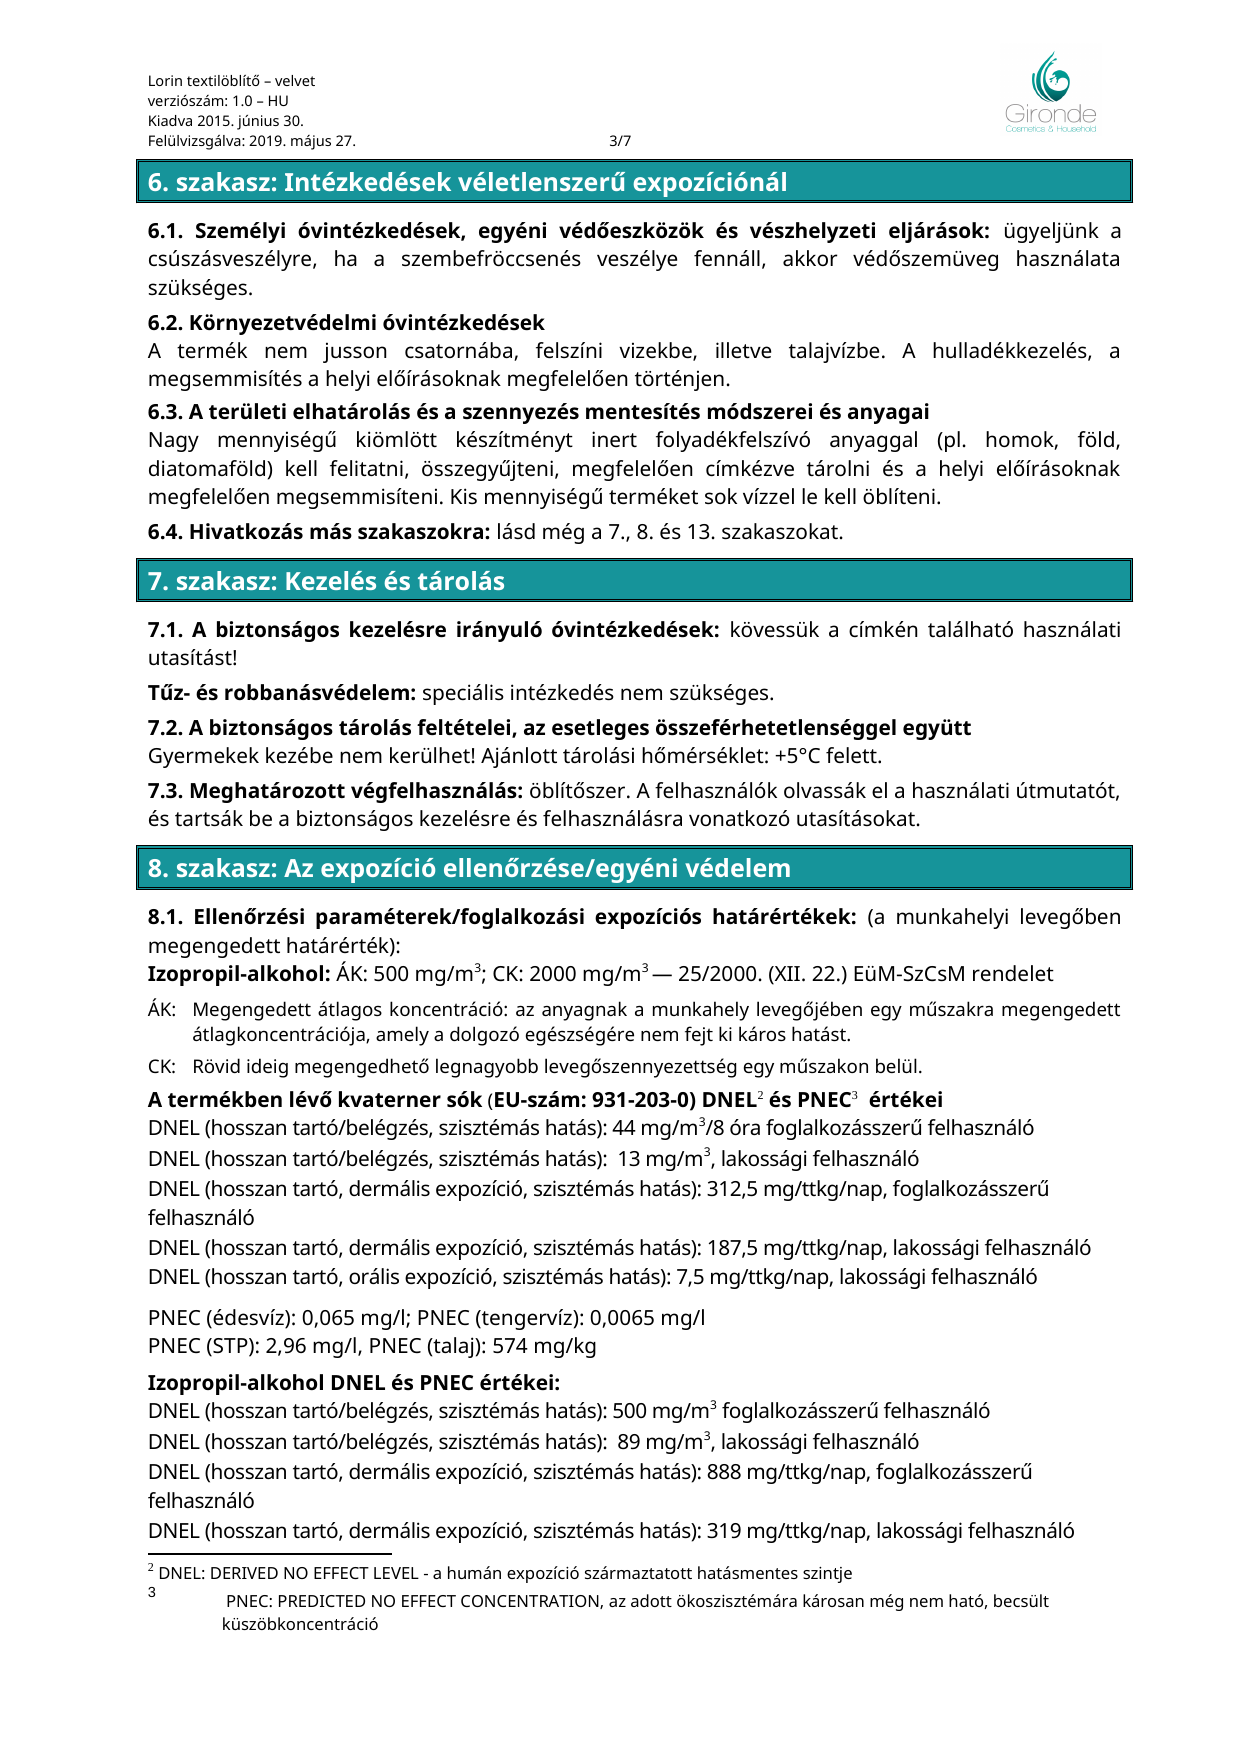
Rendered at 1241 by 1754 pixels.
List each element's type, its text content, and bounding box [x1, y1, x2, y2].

text CK: Rövid ideig megengedhető legnagyobb levegőszennyezettség egy műszakon belül. [148, 1053, 1122, 1079]
text Izopropil-alkohol: ÁK: 500 mg/m3; CK: 2000 mg/m3 — 25/2000. (XII. 22.) EüM-SzCsM rendelet [148, 959, 1122, 988]
text 6.3. A területi elhatárolás és a szennyezés mentesítés módszerei és anyagai [148, 397, 1122, 426]
text DNEL (hosszan tartó, orális expozíció, szisztémás hatás): 7,5 mg/ttkg/nap, lakossági felhasználó [148, 1262, 1116, 1290]
text 6.2. Környezetvédelmi óvintézkedések [148, 308, 1122, 336]
text Nagy mennyiségű kiömlött készítményt inert folyadékfelszívó anyaggal (pl. homok, föld, diatomaföld) kell felitatni, összegyűjteni, megfelelően címkézve tárolni és a helyi előírásoknak megfelelően megsemmisíteni. Kis mennyiségű terméket sok vízzel le kell öblíteni. [148, 426, 1122, 511]
picture [1000, 43, 1102, 136]
text 6. szakasz: Intézkedések véletlenszerű expozíciónál [139, 162, 1130, 200]
text 8. szakasz: Az expozíció ellenőrzése/egyéni védelem [139, 849, 1130, 887]
text DNEL (hosszan tartó, dermális expozíció, szisztémás hatás): 319 mg/ttkg/nap, lakossági felhasználó [148, 1516, 1116, 1545]
text DNEL (hosszan tartó, dermális expozíció, szisztémás hatás): 888 mg/ttkg/nap, foglalkozásszerű felhasználó [148, 1457, 1116, 1514]
text ÁK: Megengedett átlagos koncentráció: az anyagnak a munkahely levegőjében egy műszakra megengedett átlagkoncentrációja, amely a dolgozó egészségére nem fejt ki káros hatást. [148, 996, 1122, 1047]
text Izopropil-alkohol DNEL és PNEC értékei: [148, 1368, 1122, 1396]
text DNEL (hosszan tartó, dermális expozíció, szisztémás hatás): 312,5 mg/ttkg/nap, foglalkozásszerű felhasználó [148, 1174, 1116, 1231]
text 6.4. Hivatkozás más szakaszokra: lásd még a 7., 8. és 13. szakaszokat. [148, 517, 1122, 546]
text DNEL (hosszan tartó/belégzés, szisztémás hatás): 500 mg/m3 foglalkozásszerű felhasználó [148, 1396, 1116, 1425]
text 8.1. Ellenőrzési paraméterek/foglalkozási expozíciós határértékek: (a munkahelyi levegőben megengedett határérték): [148, 902, 1122, 959]
text PNEC (STP): 2,96 mg/l, PNEC (talaj): 574 mg/kg [148, 1331, 1122, 1360]
text DNEL (hosszan tartó, dermális expozíció, szisztémás hatás): 187,5 mg/ttkg/nap, lakossági felhasználó [148, 1233, 1116, 1262]
text PNEC (édesvíz): 0,065 mg/l; PNEC (tengervíz): 0,0065 mg/l [148, 1303, 1122, 1331]
text 6.1. Személyi óvintézkedések, egyéni védőeszközök és vészhelyzeti eljárások: ügyeljünk a csúszásveszélyre, ha a szembefröccsenés veszélye fennáll, akkor védőszemüveg használata szükséges. [148, 216, 1122, 301]
text 7.2. A biztonságos tárolás feltételei, az esetleges összeférhetetlenséggel együtt [148, 713, 1122, 741]
text DNEL (hosszan tartó/belégzés, szisztémás hatás): 44 mg/m3/8 óra foglalkozásszerű felhasználó [148, 1113, 1116, 1142]
text DNEL (hosszan tartó/belégzés, szisztémás hatás): 13 mg/m3, lakossági felhasználó [148, 1144, 1116, 1172]
text 7.3. Meghatározott végfelhasználás: öblítőszer. A felhasználók olvassák el a használati útmutatót, és tartsák be a biztonságos kezelésre és felhasználásra vonatkozó utasításokat. [148, 776, 1122, 833]
text Gyermekek kezébe nem kerülhet! Ajánlott tárolási hőmérséklet: +5°C felett. [148, 741, 1122, 770]
text A termék nem jusson csatornába, felszíni vizekbe, illetve talajvízbe. A hulladékkezelés, a megsemmisítés a helyi előírásoknak megfelelően történjen. [148, 336, 1122, 393]
text Tűz- és robbanásvédelem: speciális intézkedés nem szükséges. [148, 678, 1122, 707]
text 7.1. A biztonságos kezelésre irányuló óvintézkedések: kövessük a címkén található használati utasítást! [148, 615, 1122, 672]
text DNEL (hosszan tartó/belégzés, szisztémás hatás): 89 mg/m3, lakossági felhasználó [148, 1427, 1116, 1455]
text A termékben lévő kvaterner sók (EU-szám: 931-203-0) DNEL és PNEC értékei [148, 1085, 1116, 1113]
text 7. szakasz: Kezelés és tárolás [139, 561, 1130, 599]
